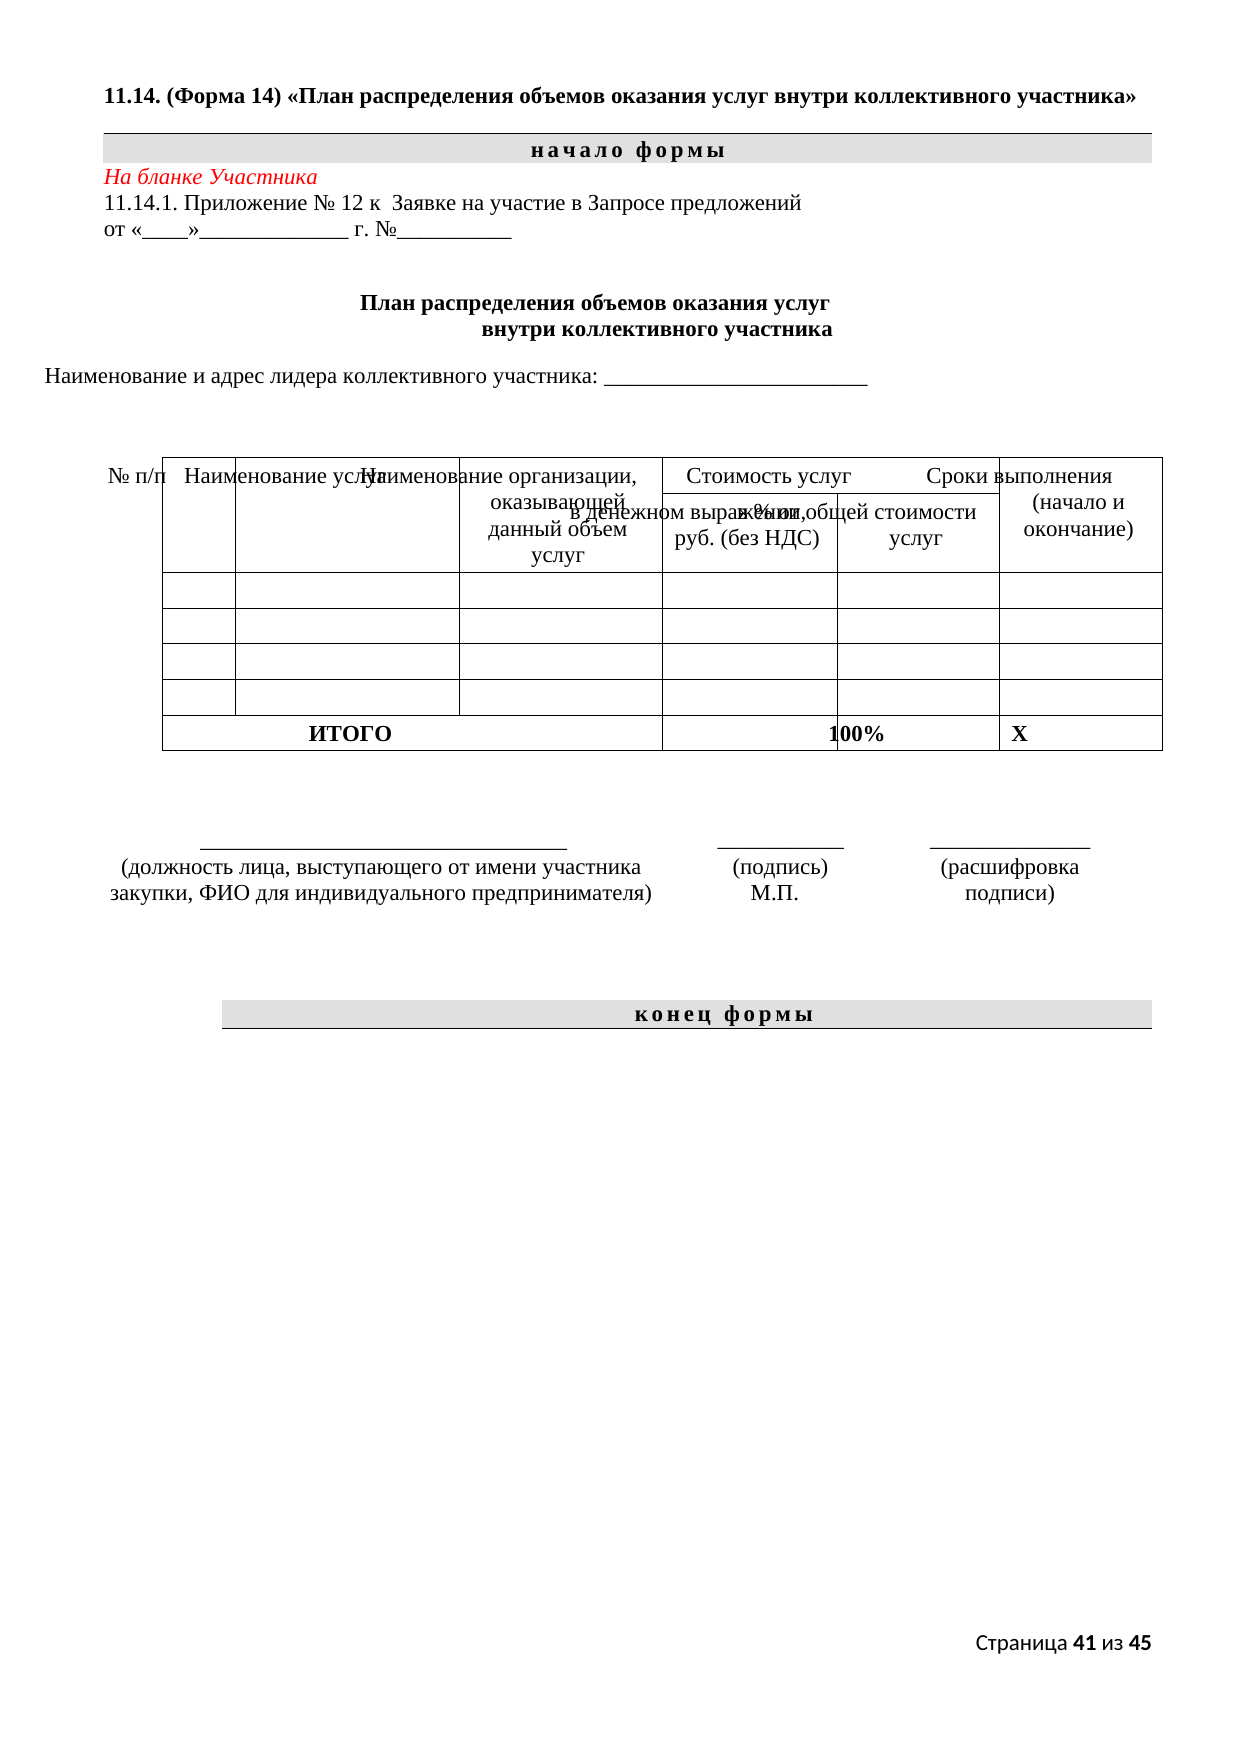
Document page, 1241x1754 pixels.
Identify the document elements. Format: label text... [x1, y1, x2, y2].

table_header ______________ [890, 799, 1129, 853]
text На бланке Участника [103, 163, 1152, 189]
table_cell 100% [838, 716, 999, 750]
table_cell (подпись) М.П. [671, 853, 890, 906]
table_cell [236, 644, 459, 679]
table_cell [460, 609, 662, 643]
table_header № п/п [163, 458, 235, 572]
table_cell (расшифровка подписи) [890, 853, 1129, 906]
table_header Наименование организации, оказывающей данный объем услуг [460, 458, 662, 572]
text 11.14.1. Приложение № 12 к Заявке на участие в Запросе предложений от «____»_____________ г. №__________ [103, 189, 1152, 242]
subtitle 11.14. (Форма 14) «План распределения объемов оказания услуг внутри коллективного участника» [103, 82, 1152, 108]
table_cell [838, 609, 999, 643]
table_cell [838, 680, 999, 714]
table_cell [1000, 609, 1162, 643]
table_cell [460, 573, 662, 607]
table_cell Х [1000, 716, 1162, 750]
text конец формы [222, 1000, 1152, 1028]
table_cell [163, 644, 235, 679]
table_header Наименование услуг [236, 458, 459, 572]
table_header ___________ [671, 799, 890, 853]
table_cell [163, 609, 235, 643]
table_cell [838, 573, 999, 607]
text План распределения объемов оказания услуг внутри коллективного участника [44, 289, 1152, 342]
table_cell [1000, 680, 1162, 714]
table_cell [236, 573, 459, 607]
table_cell ИТОГО [163, 716, 662, 750]
table_header Стоимость услуг [663, 458, 999, 493]
table_cell [163, 573, 235, 607]
table_cell [1000, 573, 1162, 607]
table_cell [236, 680, 459, 714]
table_cell [663, 680, 837, 714]
table_cell [663, 716, 837, 750]
text Наименование и адрес лидера коллективного участника: _______________________ [44, 362, 1152, 389]
table_cell [663, 573, 837, 607]
text начало формы [103, 134, 1152, 163]
table_cell [663, 644, 837, 679]
table_cell [663, 609, 837, 643]
table_cell [460, 644, 662, 679]
table_cell [1000, 644, 1162, 679]
table_cell [460, 680, 662, 714]
table_header Сроки выполнения (начало и окончание) [1000, 458, 1162, 572]
table_cell … [163, 680, 235, 714]
table_cell [838, 644, 999, 679]
table_cell (должность лица, выступающего от имени участника закупки, ФИО для индивидуального предпринимателя) [92, 853, 671, 906]
table_cell в денежном выражении, руб. (без НДС) [663, 494, 837, 572]
table_cell [236, 609, 459, 643]
table_cell в % от общей стоимости услуг [838, 494, 999, 572]
table_header ________________________________ [92, 799, 671, 853]
